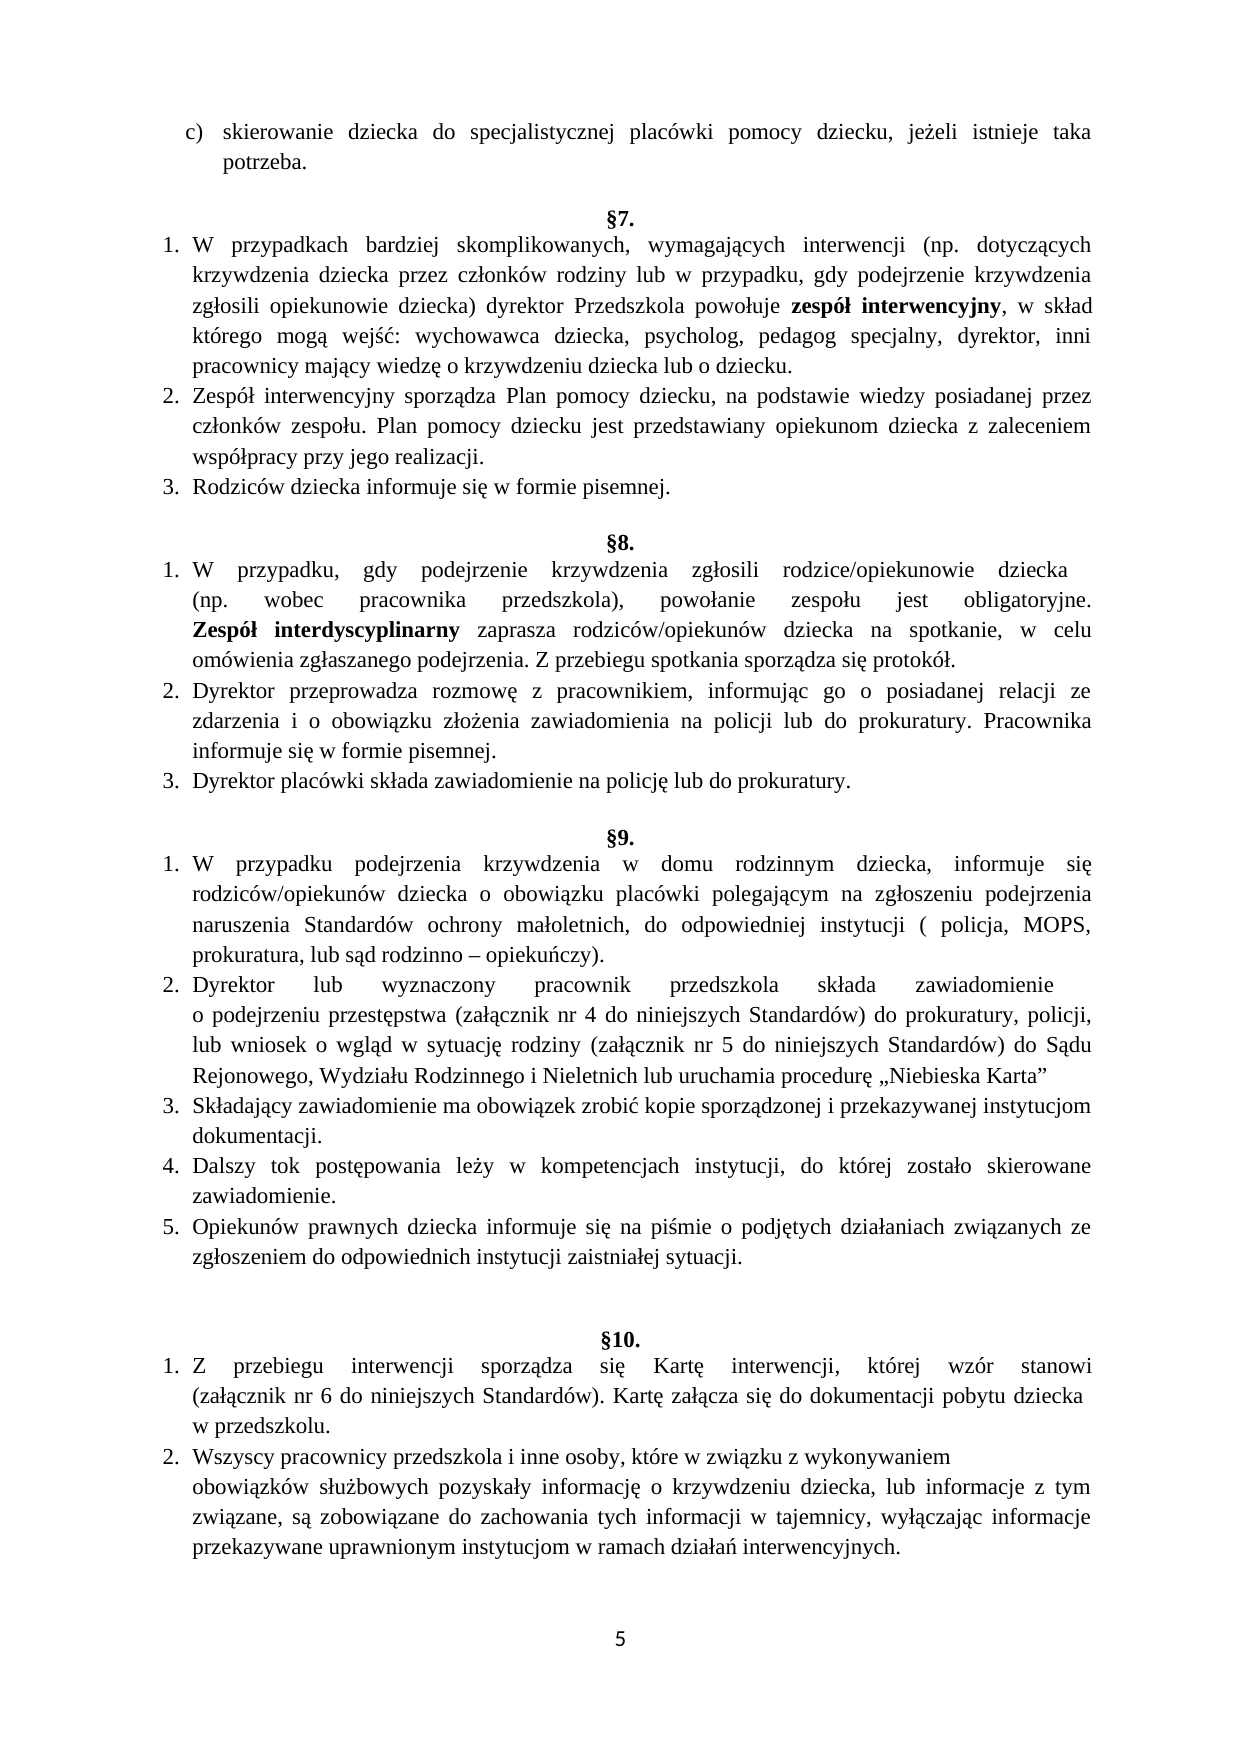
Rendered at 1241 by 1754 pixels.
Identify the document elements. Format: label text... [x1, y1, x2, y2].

text obowiązków służbowych pozyskały informację o krzywdzeniu dziecka, lub informacje z tym związane, są zobowiązane do zachowania tych informacji w tajemnicy, wyłączając informacje przekazywane uprawnionym instytucjom w ramach działań interwencyjnych. [192, 1473, 1093, 1560]
list Wszyscy pracownicy przedszkola i inne osoby, które w związku z wykonywaniem [162, 1443, 1093, 1469]
list skierowanie dziecka do specjalistycznej placówki pomocy dziecku, jeżeli istnieje taka potrzeba. [185, 118, 1093, 175]
list Z przebiegu interwencji sporządza się Kartę interwencji, której wzór stanowi (załącznik nr 6 do niniejszych Standardów). Kartę załącza się do dokumentacji pobytu dziecka w przedszkolu. [162, 1352, 1093, 1439]
list Opiekunów prawnych dziecka informuje się na piśmie o podjętych działaniach związanych ze zgłoszeniem do odpowiednich instytucji zaistniałej sytuacji. [162, 1213, 1093, 1269]
list Składający zawiadomienie ma obowiązek zrobić kopie sporządzonej i przekazywanej instytucjom dokumentacji. [162, 1092, 1093, 1148]
list Dyrektor lub wyznaczony pracownik przedszkola składa zawiadomienie o podejrzeniu przestępstwa (załącznik nr 4 do niniejszych Standardów) do prokuratury, policji, lub wniosek o wgląd w sytuację rodziny (załącznik nr 5 do niniejszych Standardów) do Sądu Rejonowego, Wydziału Rodzinnego i Nieletnich lub uruchamia procedurę „Niebieska Karta” [162, 971, 1093, 1088]
list Rodziców dziecka informuje się w formie pisemnej. [162, 473, 1093, 499]
list Dyrektor placówki składa zawiadomienie na policję lub do prokuratury. [162, 767, 1093, 794]
text §10. [148, 1326, 1093, 1352]
list Zespół interwencyjny sporządza Plan pomocy dziecku, na podstawie wiedzy posiadanej przez członków zespołu. Plan pomocy dziecku jest przedstawiany opiekunom dziecka z zaleceniem współpracy przy jego realizacji. [162, 382, 1093, 469]
list W przypadkach bardziej skomplikowanych, wymagających interwencji (np. dotyczących krzywdzenia dziecka przez członków rodziny lub w przypadku, gdy podejrzenie krzywdzenia zgłosili opiekunowie dziecka) dyrektor Przedszkola powołuje zespół interwencyjny, w skład którego mogą wejść: wychowawca dziecka, psycholog, pedagog specjalny, dyrektor, inni pracownicy mający wiedzę o krzywdzeniu dziecka lub o dziecku. [162, 231, 1093, 378]
text §9. [148, 824, 1093, 850]
text §7. [148, 205, 1093, 231]
list W przypadku podejrzenia krzywdzenia w domu rodzinnym dziecka, informuje się rodziców/opiekunów dziecka o obowiązku placówki polegającym na zgłoszeniu podejrzenia naruszenia Standardów ochrony małoletnich, do odpowiedniej instytucji ( policja, MOPS, prokuratura, lub sąd rodzinno – opiekuńczy). [162, 850, 1093, 967]
list Dyrektor przeprowadza rozmowę z pracownikiem, informując go o posiadanej relacji ze zdarzenia i o obowiązku złożenia zawiadomienia na policji lub do prokuratury. Pracownika informuje się w formie pisemnej. [162, 677, 1093, 763]
list Dalszy tok postępowania leży w kompetencjach instytucji, do której zostało skierowane zawiadomienie. [162, 1152, 1093, 1209]
text §8. [148, 529, 1093, 556]
list W przypadku, gdy podejrzenie krzywdzenia zgłosili rodzice/opiekunowie dziecka (np. wobec pracownika przedszkola), powołanie zespołu jest obligatoryjne. Zespół interdyscyplinarny zaprasza rodziców/opiekunów dziecka na spotkanie, w celu omówienia zgłaszanego podejrzenia. Z przebiegu spotkania sporządza się protokół. [162, 556, 1093, 673]
